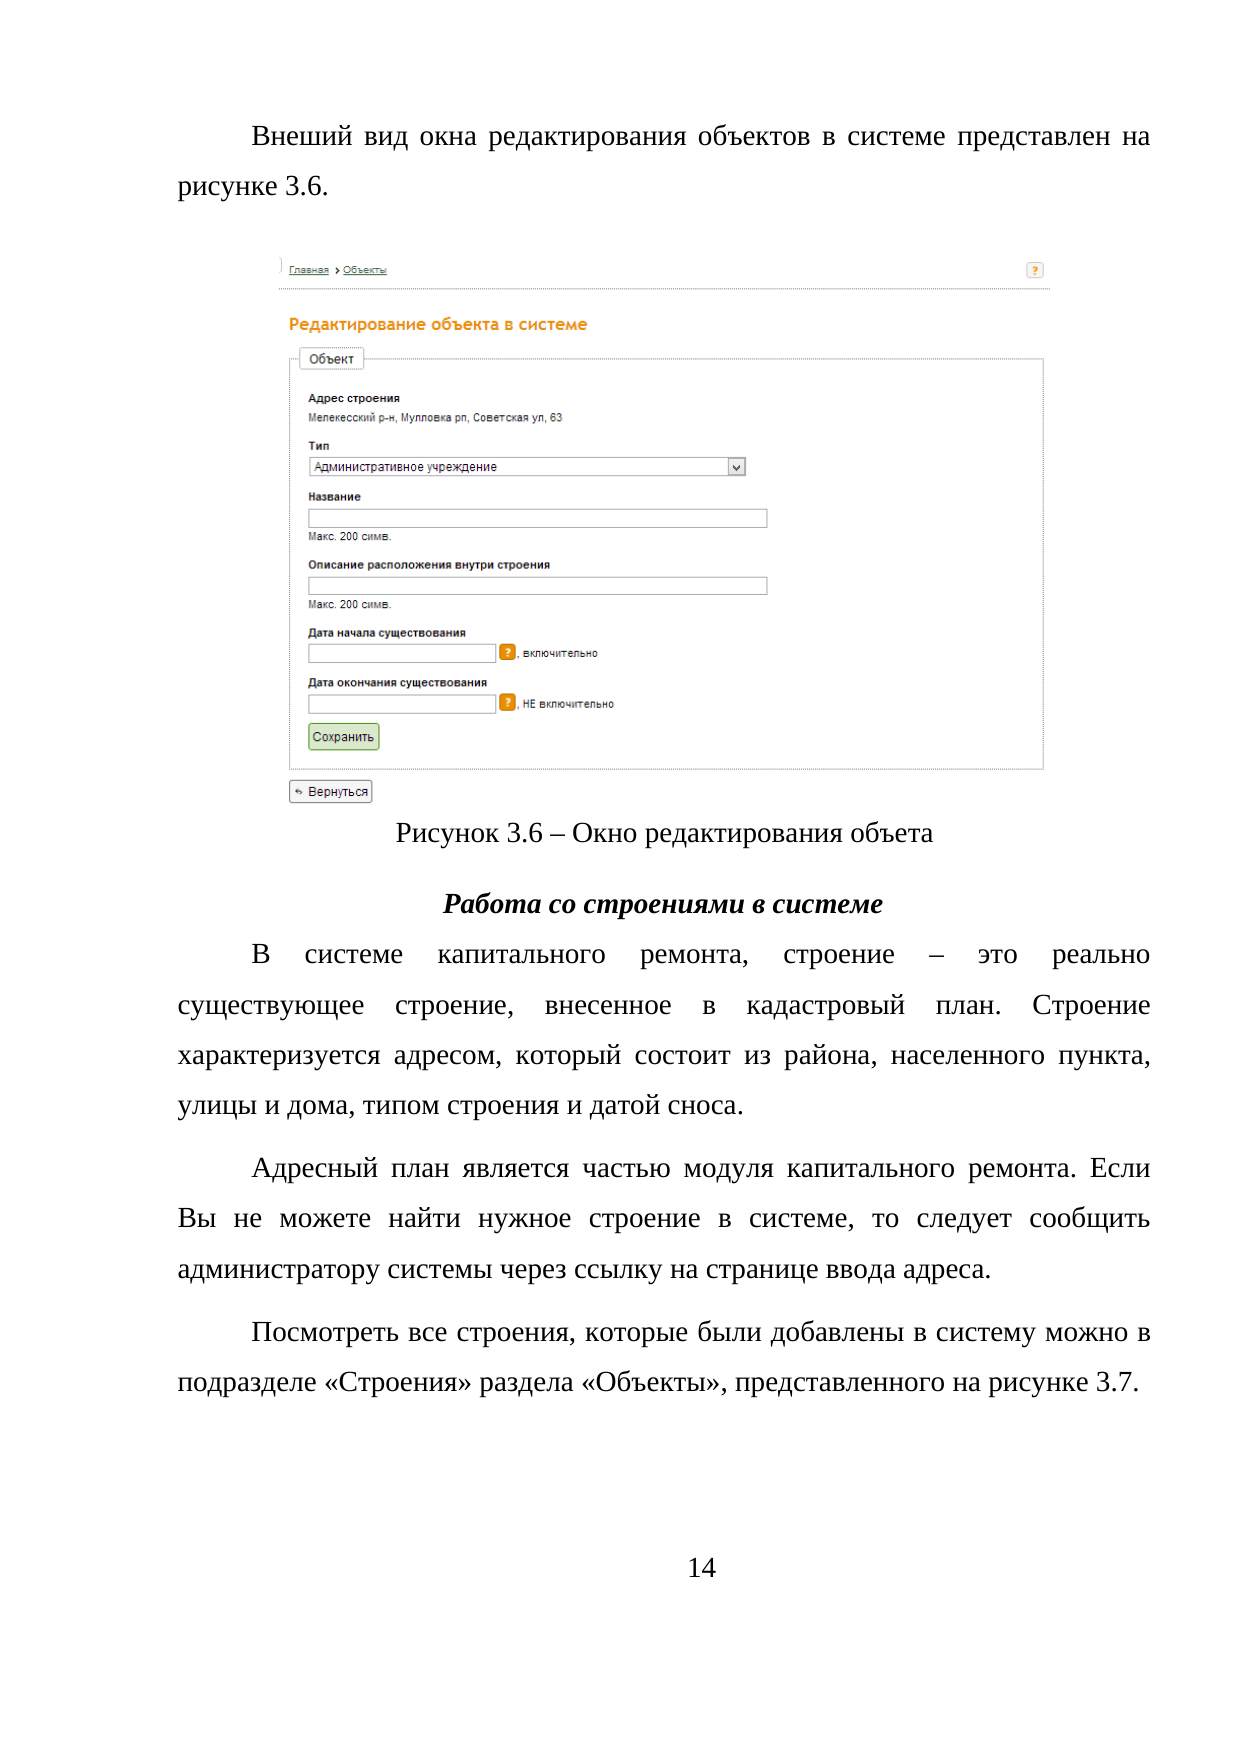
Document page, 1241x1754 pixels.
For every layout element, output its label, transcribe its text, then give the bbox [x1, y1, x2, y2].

text Рисунок 3.6 – Окно редактирования объета [177, 815, 1152, 849]
picture [278, 256, 1050, 816]
text В системе капитального ремонта, строение – это реально существующее строение, внесенное в кадастровый план. Строение характеризуется адресом, который состоит из района, населенного пункта, улицы и дома, типом строения и датой сноса. [177, 937, 1152, 1121]
text Посмотреть все строения, которые были добавлены в систему можно в подразделе «Строения» раздела «Объекты», представленного на рисунке 3.7. [177, 1314, 1152, 1398]
text Внеший вид окна редактирования объектов в системе представлен на рисунке 3.6. [177, 118, 1152, 202]
subtitle Работа со строениями в системе [177, 886, 1152, 920]
text Адресный план является частью модуля капитального ремонта. Если Вы не можете найти нужное строение в системе, то следует сообщить администратору системы через ссылку на странице ввода адреса. [177, 1150, 1152, 1284]
